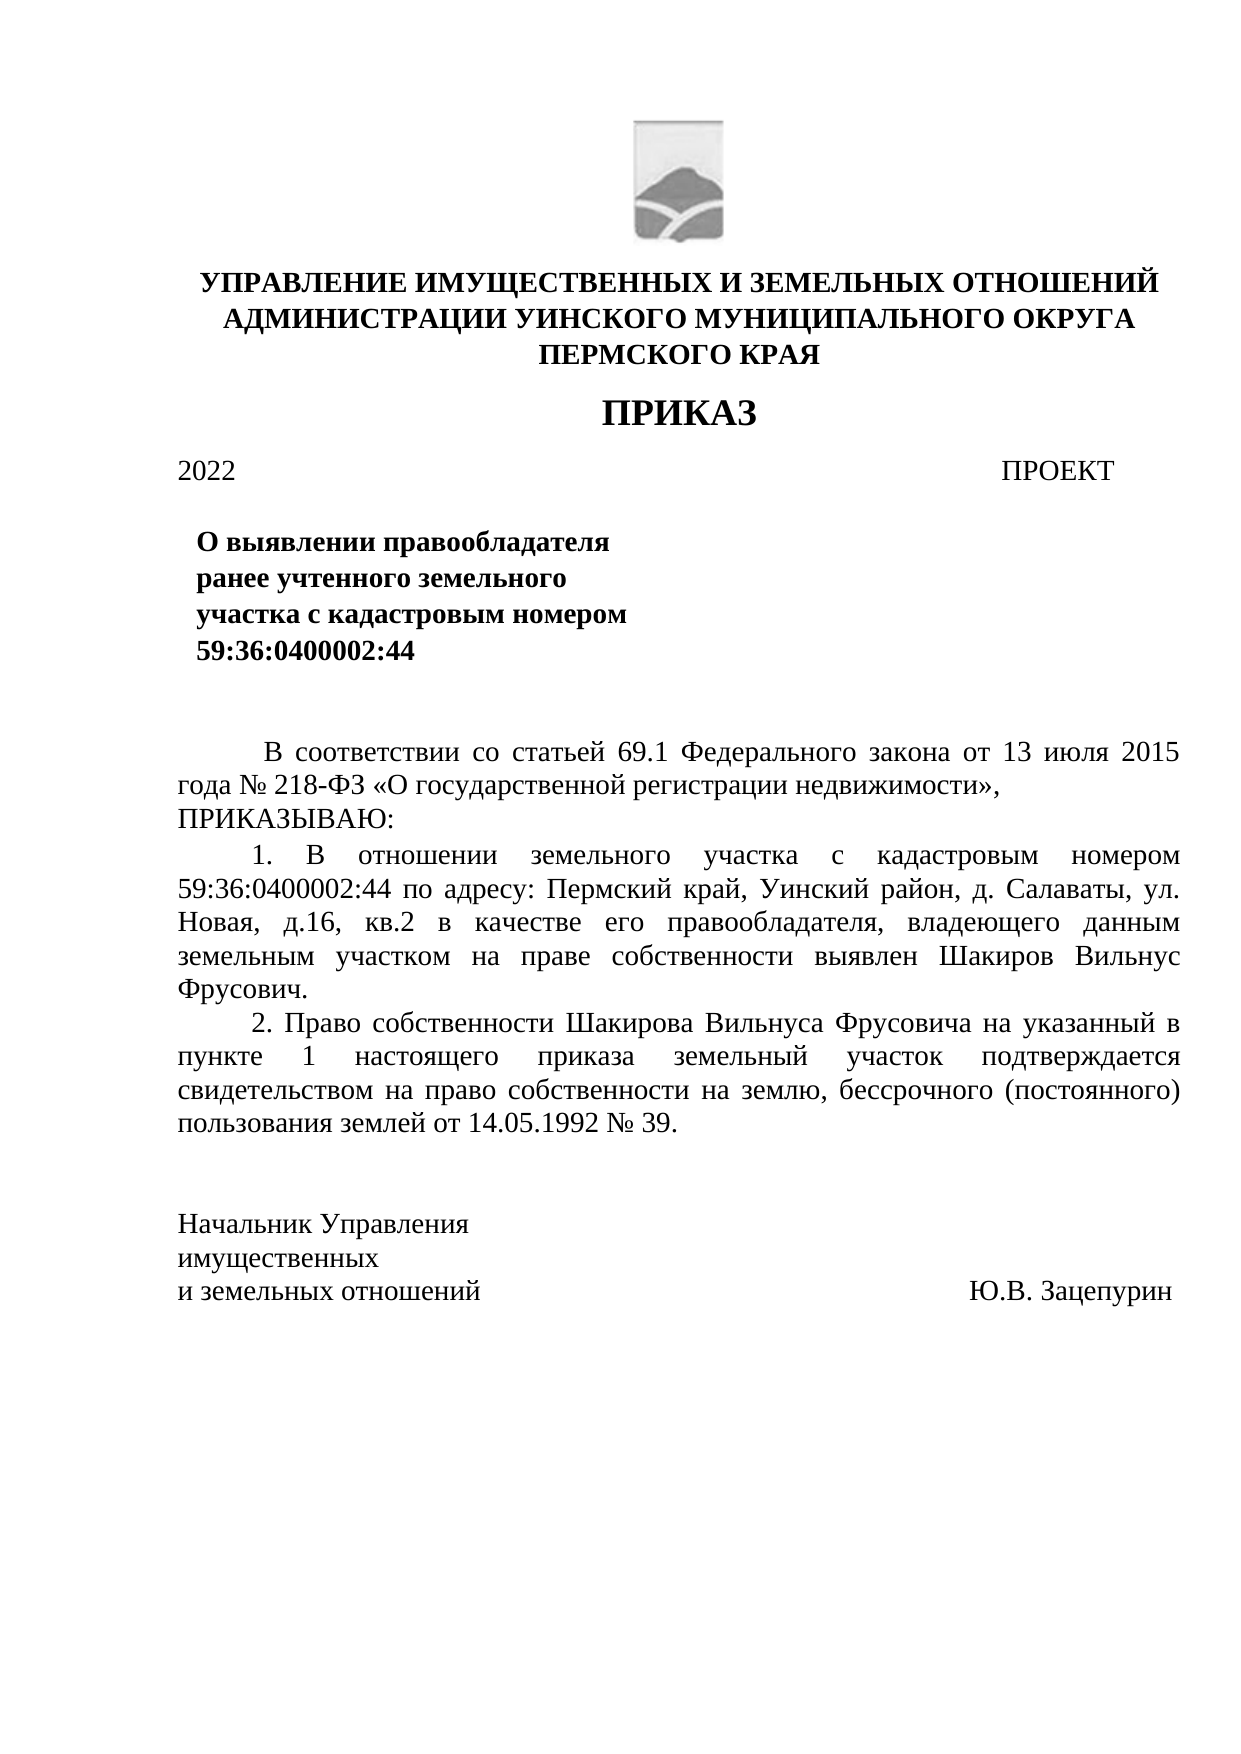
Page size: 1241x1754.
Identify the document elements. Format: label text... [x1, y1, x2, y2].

text 2022 ПРОЕКТ [177, 453, 1181, 487]
text ПРИКАЗ [177, 390, 1181, 433]
text ПРИКАЗЫВАЮ: [177, 801, 1181, 834]
text УПРАВЛЕНИЕ ИМУЩЕСТВЕННЫХ И ЗЕМЕЛЬНЫХ ОТНОШЕНИЙ АДМИНИСТРАЦИИ УИНСКОГО МУНИЦИПАЛЬНОГО ОКРУГА ПЕРМСКОГО КРАЯ [177, 265, 1181, 371]
text В соответствии со статьей 69.1 Федерального закона от 13 июля 2015 года № 218-ФЗ «О государственной регистрации недвижимости», [177, 734, 1181, 801]
picture [632, 118, 727, 246]
text 2. Право собственности Шакирова Вильнуса Фрусовича на указанный в пункте 1 настоящего приказа земельный участок подтверждается свидетельством на право собственности на землю, бессрочного (постоянного) пользования землей от 14.05.1992 № 39. [177, 1005, 1181, 1139]
text Начальник Управления [177, 1206, 1181, 1240]
text имущественных [177, 1240, 1181, 1273]
text и земельных отношений Ю.В. Зацепурин [177, 1273, 1181, 1307]
text 1. В отношении земельного участка с кадастровым номером 59:36:0400002:44 по адресу: Пермский край, Уинский район, д. Салаваты, ул. Новая, д.16, кв.2 в качестве его правообладателя, владеющего данным земельным участком на праве собственности выявлен Шакиров Вильнус Фрусович. [177, 837, 1181, 1005]
